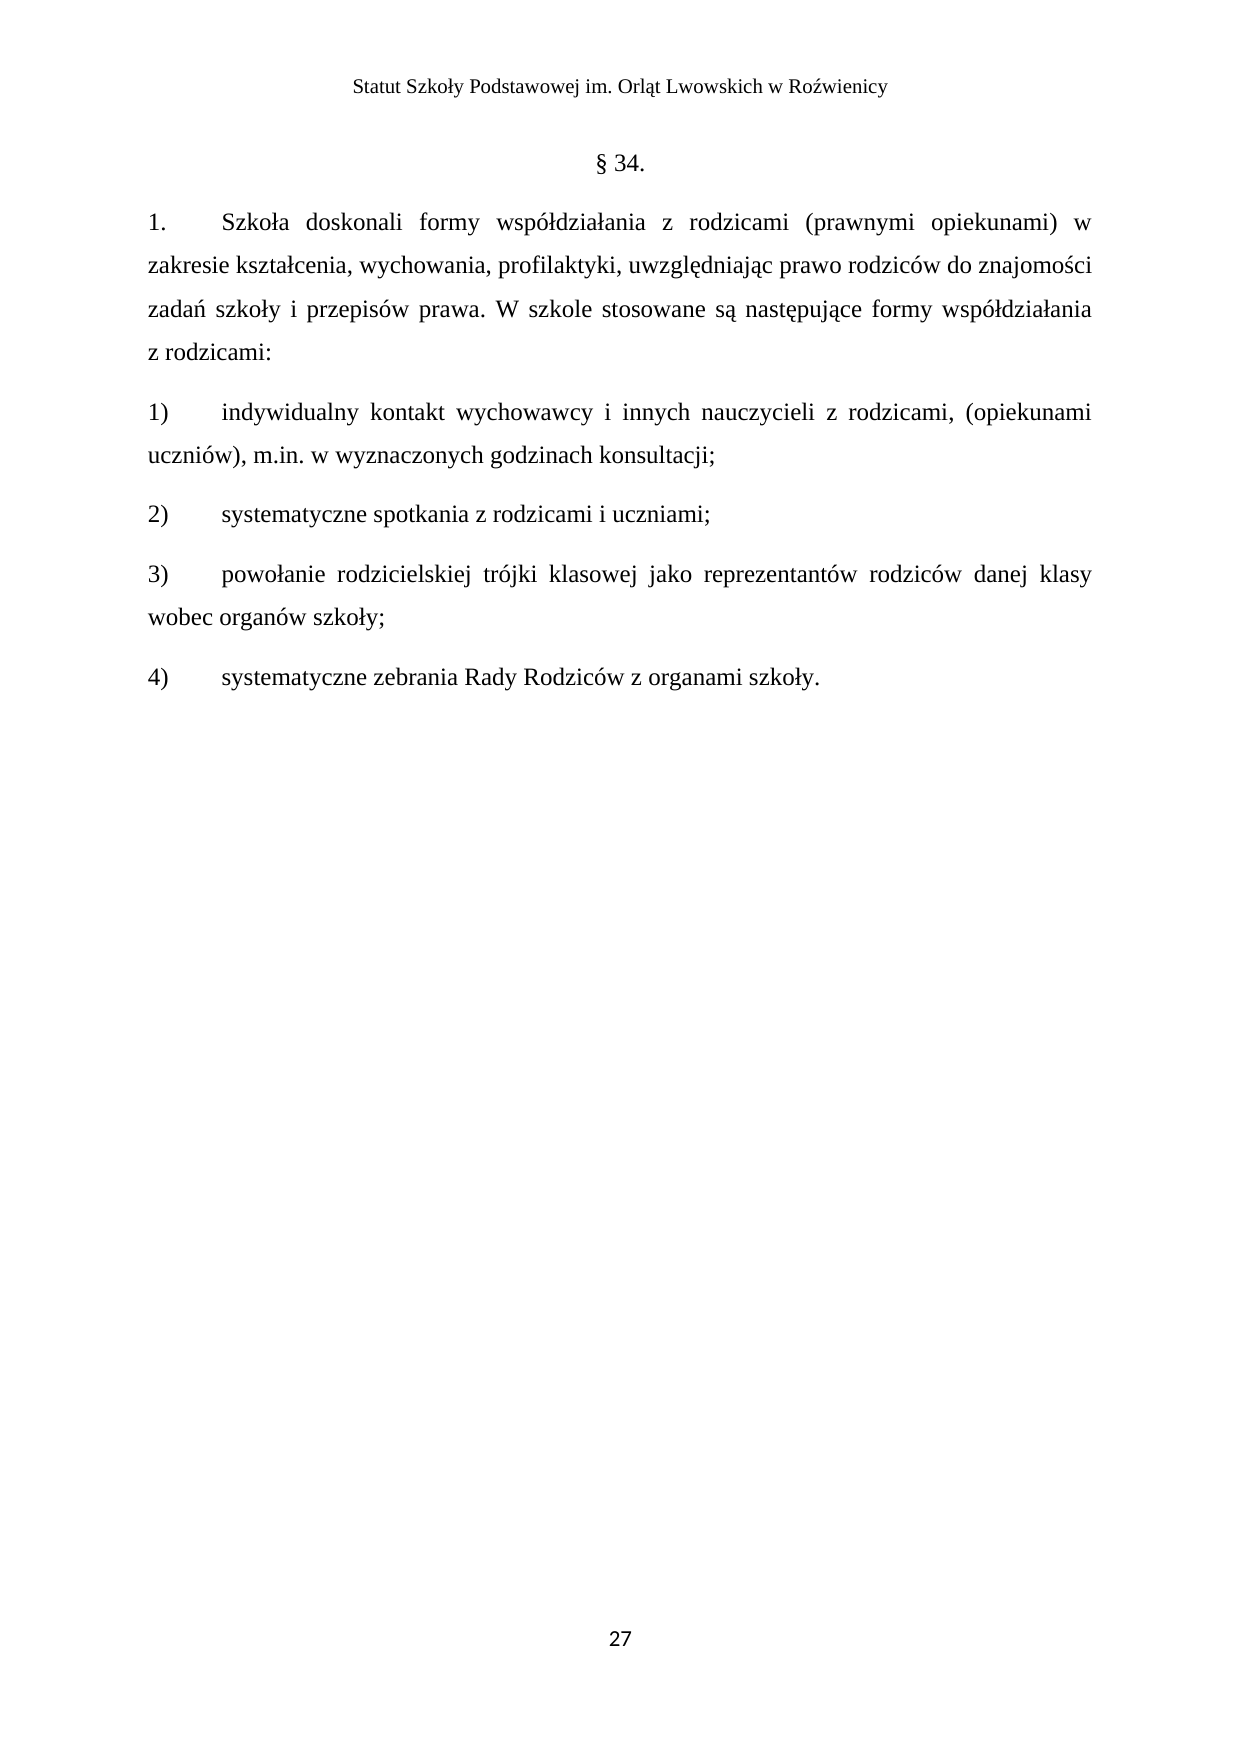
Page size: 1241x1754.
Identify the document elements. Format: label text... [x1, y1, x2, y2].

text 4) systematyczne zebrania Rady Rodziców z organami szkoły. [148, 662, 1093, 691]
text 1) indywidualny kontakt wychowawcy i innych nauczycieli z rodzicami, (opiekunami uczniów), m.in. w wyznaczonych godzinach konsultacji; [148, 397, 1093, 468]
text § 34. [148, 148, 1093, 176]
text 2) systematyczne spotkania z rodzicami i uczniami; [148, 499, 1093, 528]
text 3) powołanie rodzicielskiej trójki klasowej jako reprezentantów rodziców danej klasy wobec organów szkoły; [148, 559, 1093, 631]
text 1. Szkoła doskonali formy współdziałania z rodzicami (prawnymi opiekunami) w zakresie kształcenia, wychowania, profilaktyki, uwzględniając prawo rodziców do znajomości zadań szkoły i przepisów prawa. W szkole stosowane są następujące formy współdziałania z rodzicami: [148, 207, 1093, 366]
